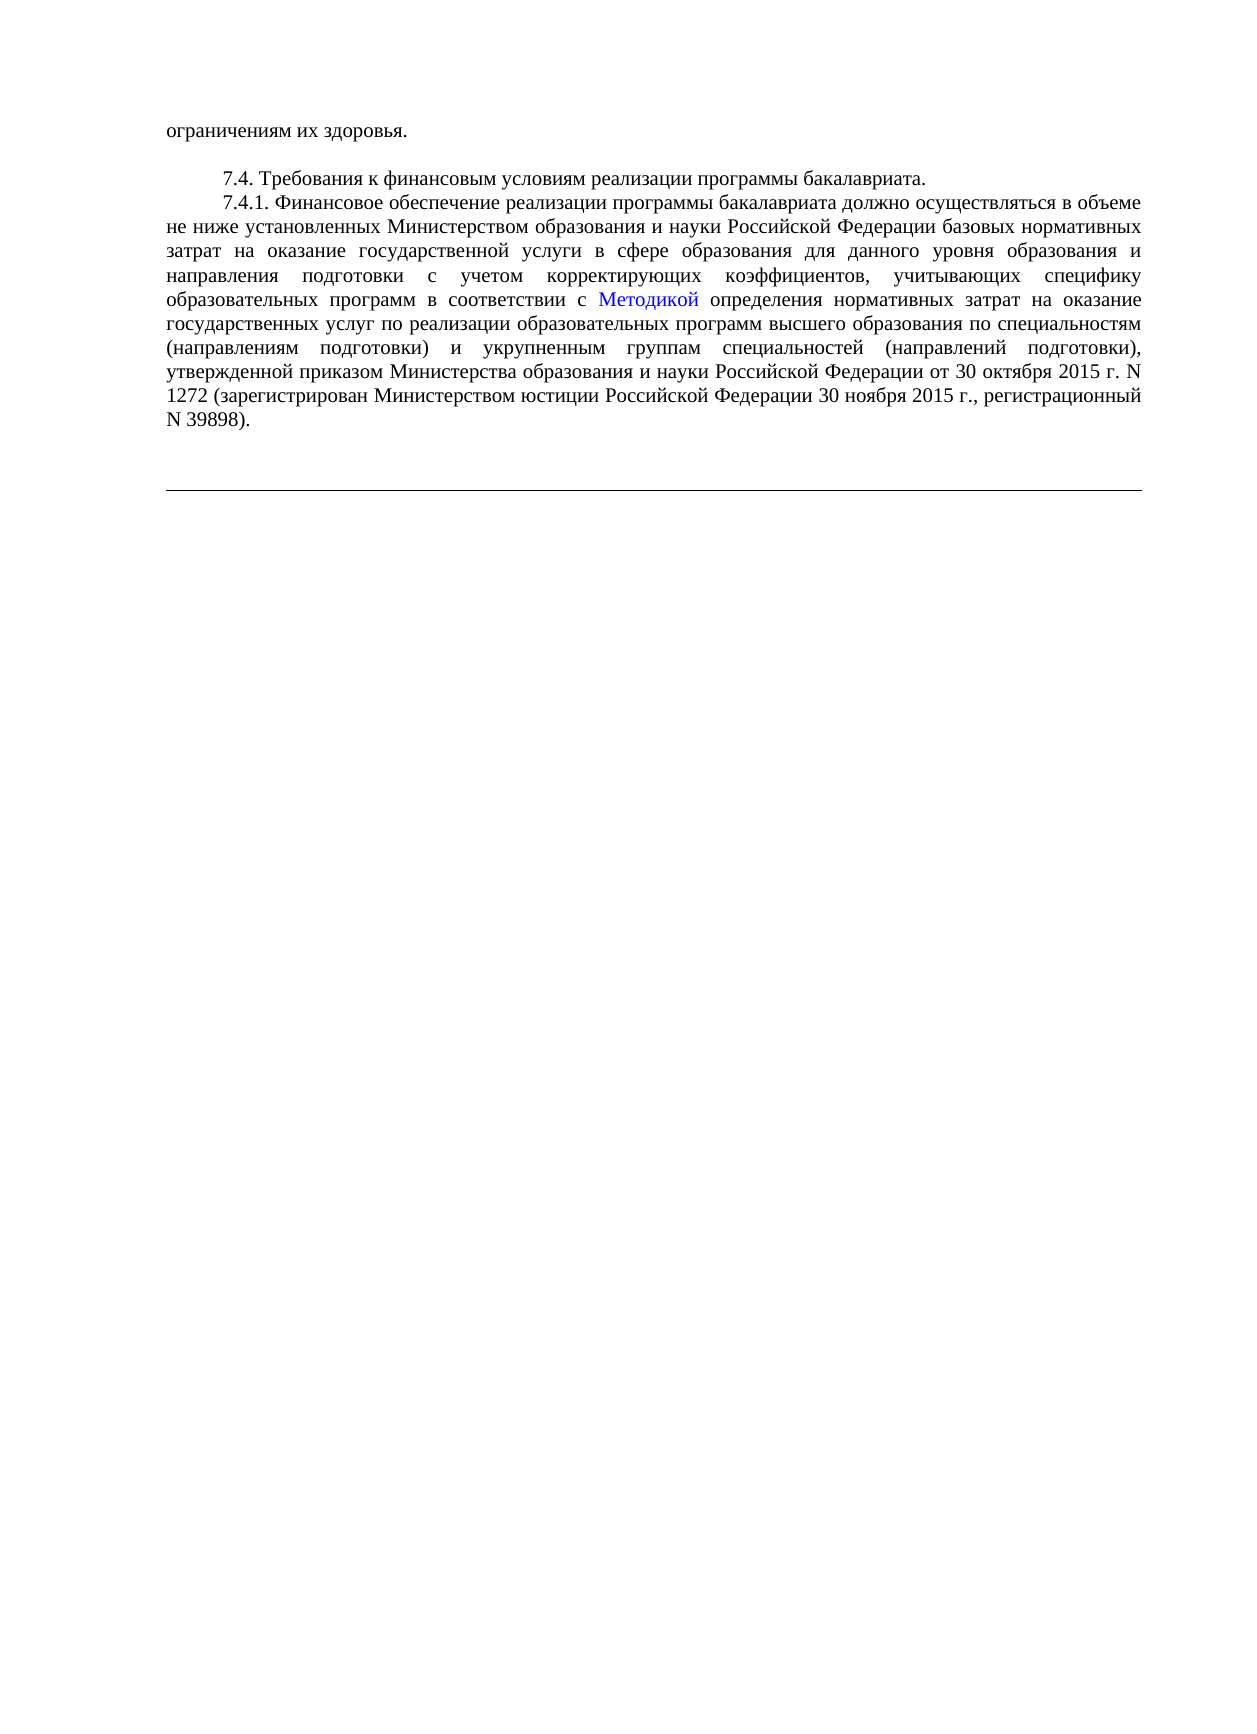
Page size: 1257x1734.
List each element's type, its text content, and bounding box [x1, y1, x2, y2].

text 7.4. Требования к финансовым условиям реализации программы бакалавриата. [166, 166, 1142, 190]
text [166, 118, 1142, 142]
text 7.4.1. Финансовое обеспечение реализации программы бакалавриата должно осуществляться в объеме не ниже установленных Министерством образования и науки Российской Федерации базовых нормативных затрат на оказание государственной услуги в сфере образования для данного уровня образования и направления подготовки с учетом корректирующих коэффициентов, учитывающих специфику образовательных программ в соответствии с Методикой определения нормативных затрат на оказание государственных услуг по реализации образовательных программ высшего образования по специальностям (направлениям подготовки) и укрупненным группам специальностей (направлений подготовки), утвержденной приказом Министерства образования и науки Российской Федерации от 30 октября 2015 г. N 1272 (зарегистрирован Министерством юстиции Российской Федерации 30 ноября 2015 г., регистрационный N 39898). [166, 190, 1142, 431]
